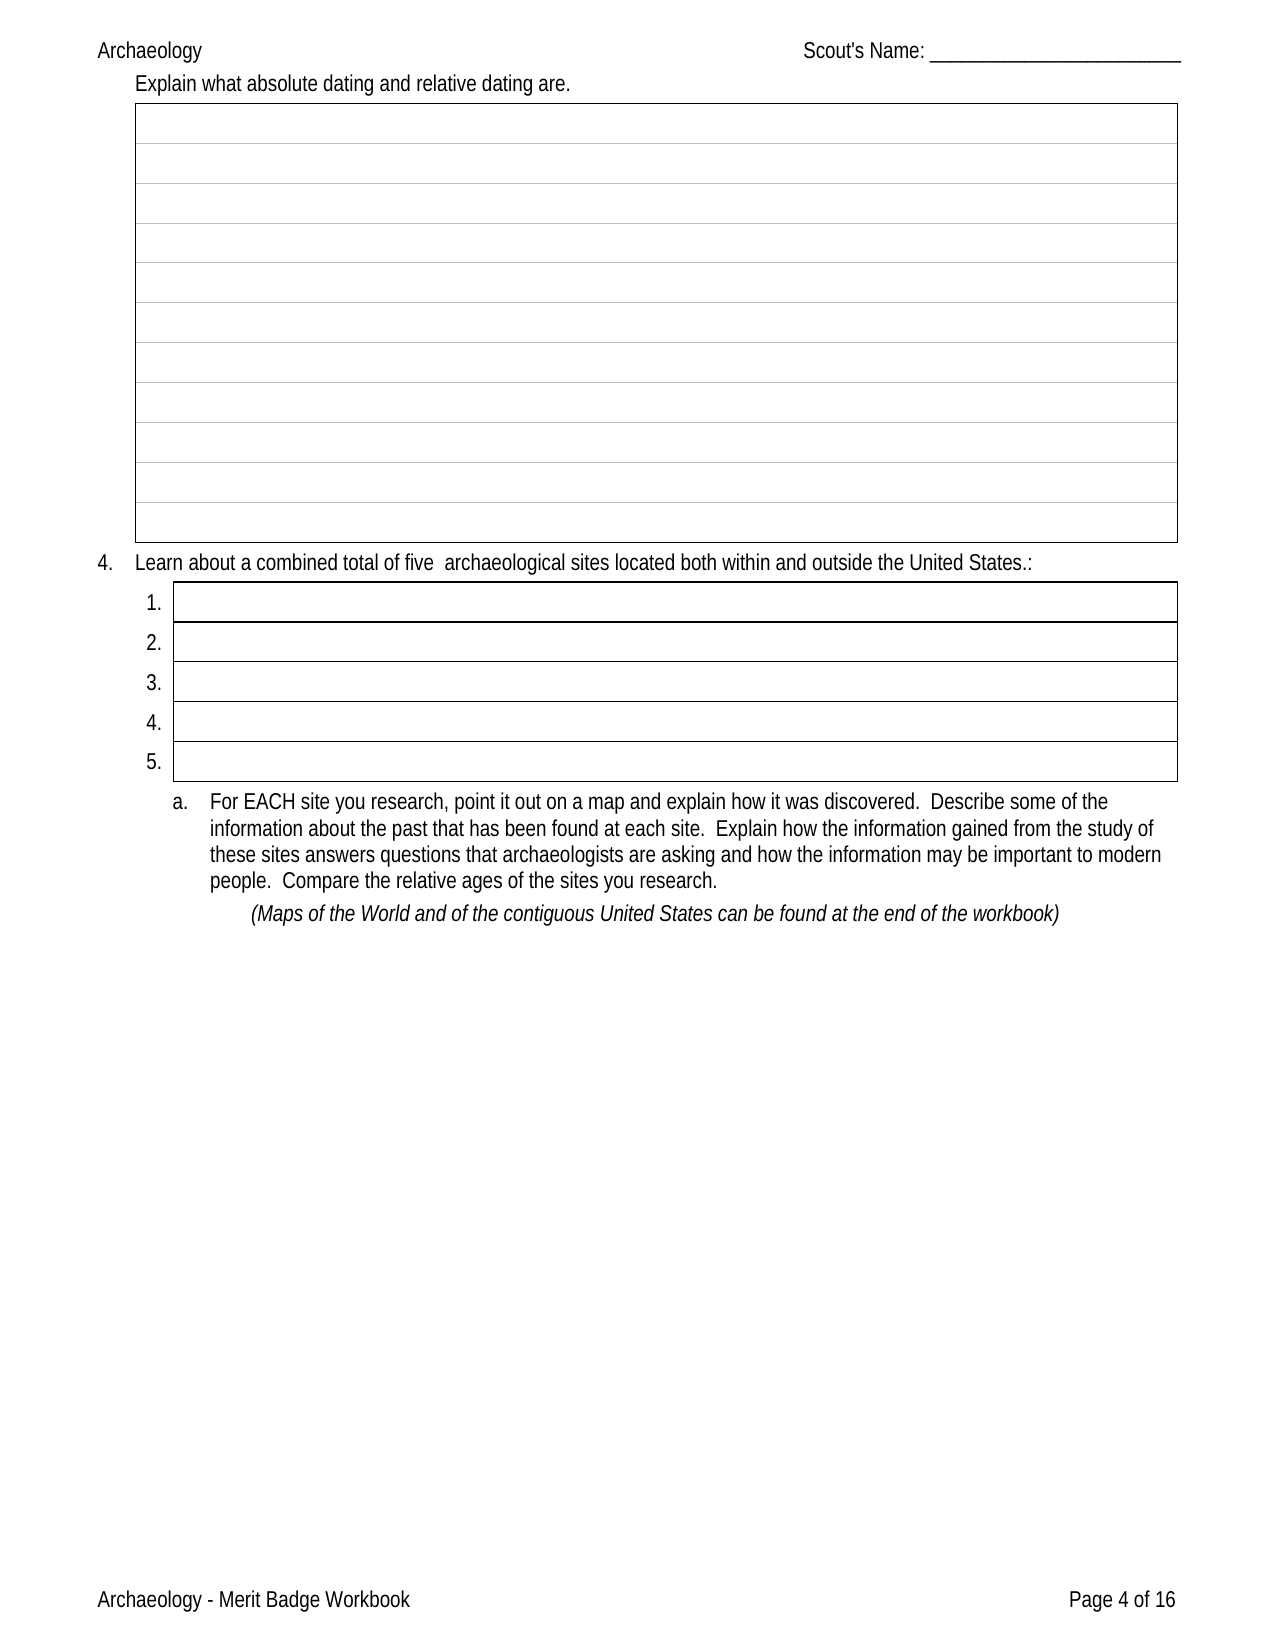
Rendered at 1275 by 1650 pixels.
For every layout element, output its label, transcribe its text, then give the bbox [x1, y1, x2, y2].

table_cell 5. [135, 741, 173, 781]
text Explain what absolute dating and relative dating are. [135, 70, 1177, 96]
table_cell [136, 184, 1177, 222]
table_header 1. [135, 581, 173, 621]
table_cell [174, 623, 1177, 661]
table_cell [136, 383, 1177, 422]
table_cell [136, 263, 1177, 302]
table_cell [136, 463, 1177, 502]
table_cell [136, 303, 1177, 342]
table_cell [136, 144, 1177, 182]
table_cell [136, 224, 1177, 262]
table_cell [136, 343, 1177, 382]
table_cell [136, 423, 1177, 462]
table_header [174, 583, 1177, 621]
text (Maps of the World and of the contiguous United States can be found at the end of the workbook) [135, 900, 1177, 926]
table_cell [174, 702, 1177, 741]
table_cell [136, 503, 1177, 542]
table_header [136, 104, 1177, 143]
table_cell [174, 662, 1177, 701]
table_cell 2. [135, 621, 173, 661]
table_cell 4. [135, 701, 173, 741]
table_cell [174, 742, 1177, 781]
text a. For EACH site you research, point it out on a map and explain how it was discovered. Describe some of the information about the past that has been found at each site. Explain how the information gained from the study of these sites answers questions that archaeologists are asking and how the information may be important to modern people. Compare the relative ages of the sites you research. [135, 788, 1177, 894]
text 4. Learn about a combined total of five archaeological sites located both within and outside the United States.: [97, 549, 1177, 575]
table_cell 3. [135, 661, 173, 701]
